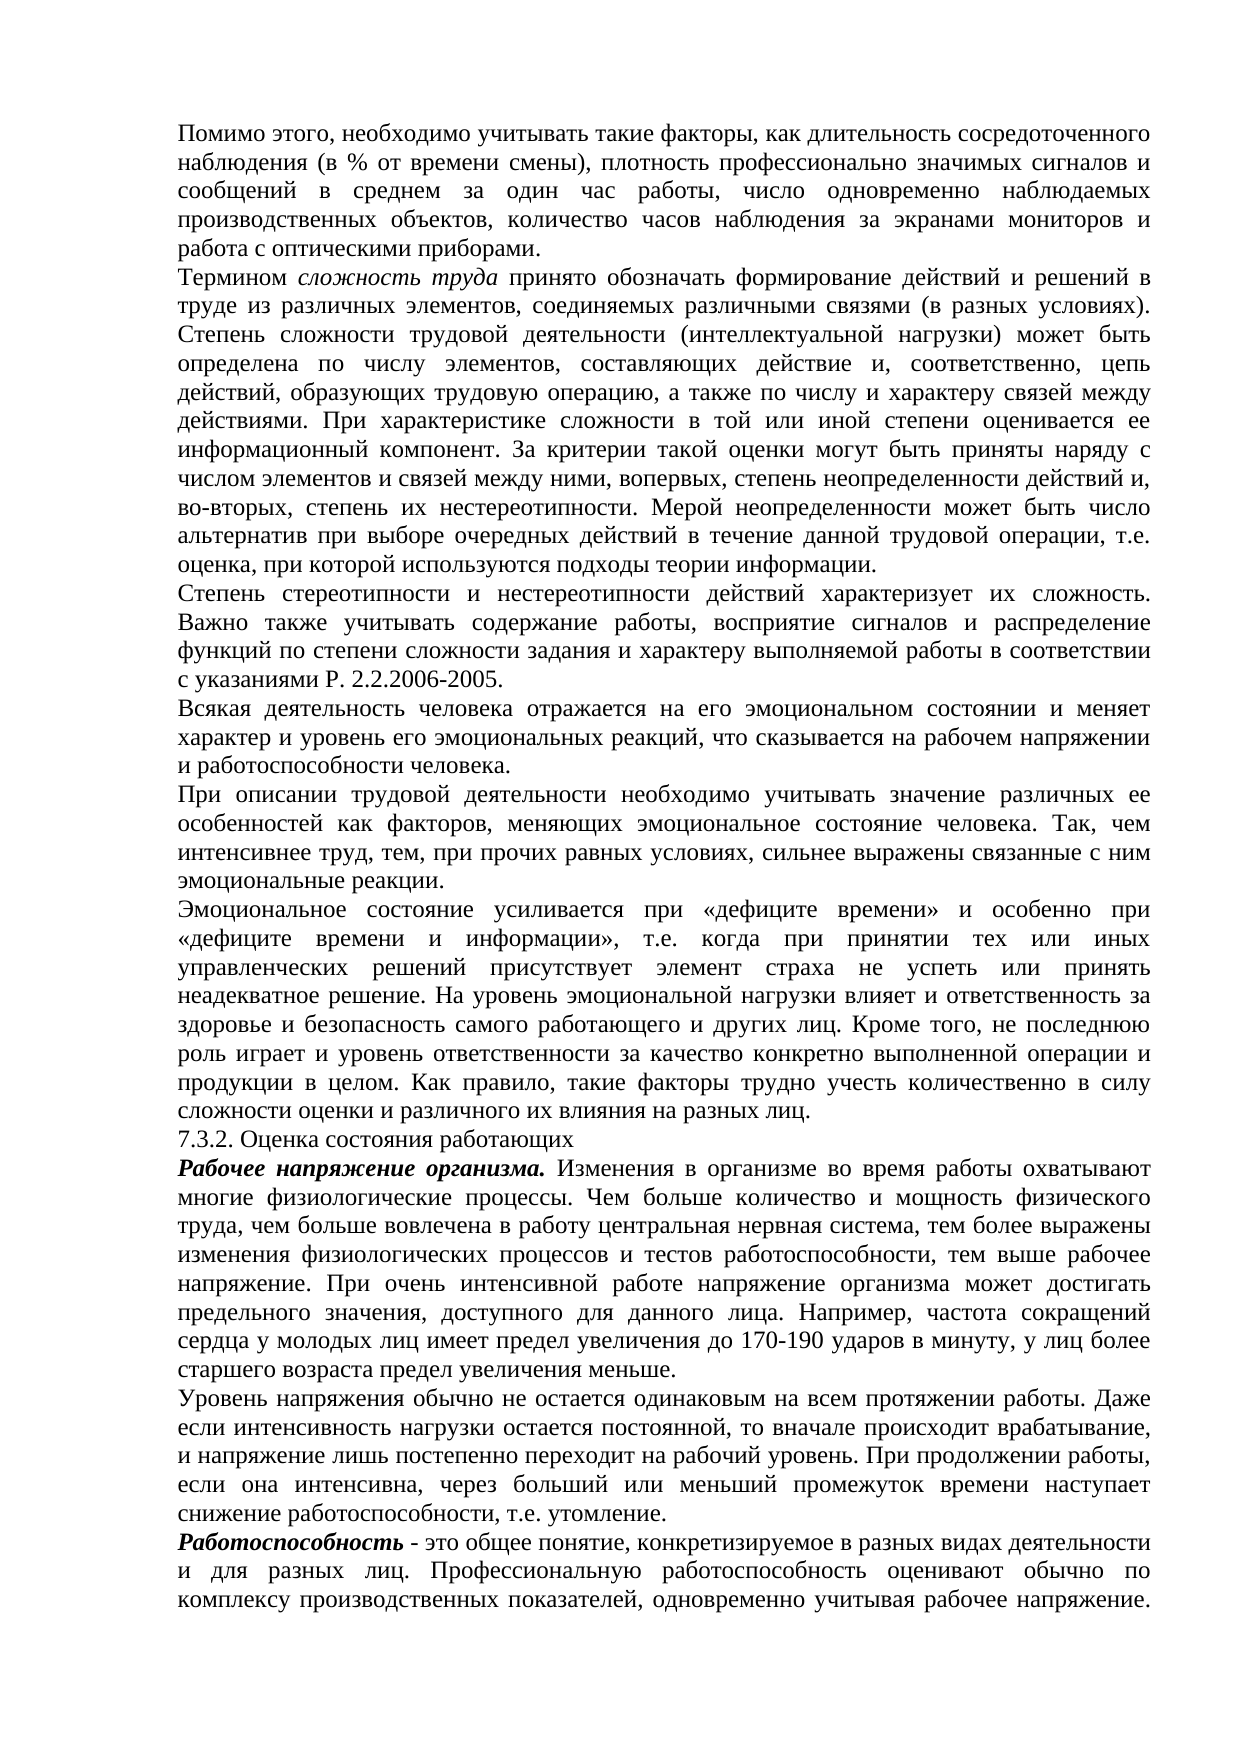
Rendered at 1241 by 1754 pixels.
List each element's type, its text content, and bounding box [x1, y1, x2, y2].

text 7.3.2. Оценка состояния работающих [177, 1124, 1152, 1153]
text Термином сложность труда принято обозначать формирование действий и решений в труде из различных элементов, соединяемых различными связями (в разных условиях). Степень сложности трудовой деятельности (интеллектуальной нагрузки) может быть определена по числу элементов, составляющих действие и, соответственно, цепь действий, образующих трудовую операцию, а также по числу и характеру связей между действиями. При характеристике сложности в той или иной степени оценивается ее информационный компонент. За критерии такой оценки могут быть приняты наряду с числом элементов и связей между ними, вопервых, степень неопределенности действий и, во-вторых, степень их нестереотипности. Мерой неопределенности может быть число альтернатив при выборе очередных действий в течение данной трудовой операции, т.е. оценка, при которой используются подходы теории информации. [177, 262, 1152, 578]
text Рабочее напряжение организма. Изменения в организме во время работы охватывают многие физиологические процессы. Чем больше количество и мощность физического труда, чем больше вовлечена в работу центральная нервная система, тем более выражены изменения физиологических процессов и тестов работоспособности, тем выше рабочее напряжение. При очень интенсивной работе напряжение организма может достигать предельного значения, доступного для данного лица. Например, частота сокращений сердца у молодых лиц имеет предел увеличения до 170-190 ударов в минуту, у лиц более старшего возраста предел увеличения меньше. [177, 1153, 1152, 1383]
text Эмоциональное состояние усиливается при «дефиците времени» и особенно при «дефиците времени и информации», т.е. когда при принятии тех или иных управленческих решений присутствует элемент страха не успеть или принять неадекватное решение. На уровень эмоциональной нагрузки влияет и ответственность за здоровье и безопасность самого работающего и других лиц. Кроме того, не последнюю роль играет и уровень ответственности за качество конкретно выполненной операции и продукции в целом. Как правило, такие факторы трудно учесть количественно в силу сложности оценки и различного их влияния на разных лиц. [177, 894, 1152, 1124]
text Всякая деятельность человека отражается на его эмоциональном состоянии и меняет характер и уровень его эмоциональных реакций, что сказывается на рабочем напряжении и работоспособности человека. [177, 693, 1152, 779]
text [177, 118, 1152, 262]
text Уровень напряжения обычно не остается одинаковым на всем протяжении работы. Даже если интенсивность нагрузки остается постоянной, то вначале происходит врабатывание, и напряжение лишь постепенно переходит на рабочий уровень. При продолжении работы, если она интенсивна, через больший или меньший промежуток времени наступает снижение работоспособности, т.е. утомление. [177, 1383, 1152, 1527]
text При описании трудовой деятельности необходимо учитывать значение различных ее особенностей как факторов, меняющих эмоциональное состояние человека. Так, чем интенсивнее труд, тем, при прочих равных условиях, сильнее выражены связанные с ним эмоциональные реакции. [177, 779, 1152, 894]
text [177, 1527, 1152, 1613]
text Степень стереотипности и нестереотипности действий характеризует их сложность. Важно также учитывать содержание работы, восприятие сигналов и распределение функций по степени сложности задания и характеру выполняемой работы в соответствии с указаниями Р. 2.2.2006-2005. [177, 578, 1152, 693]
